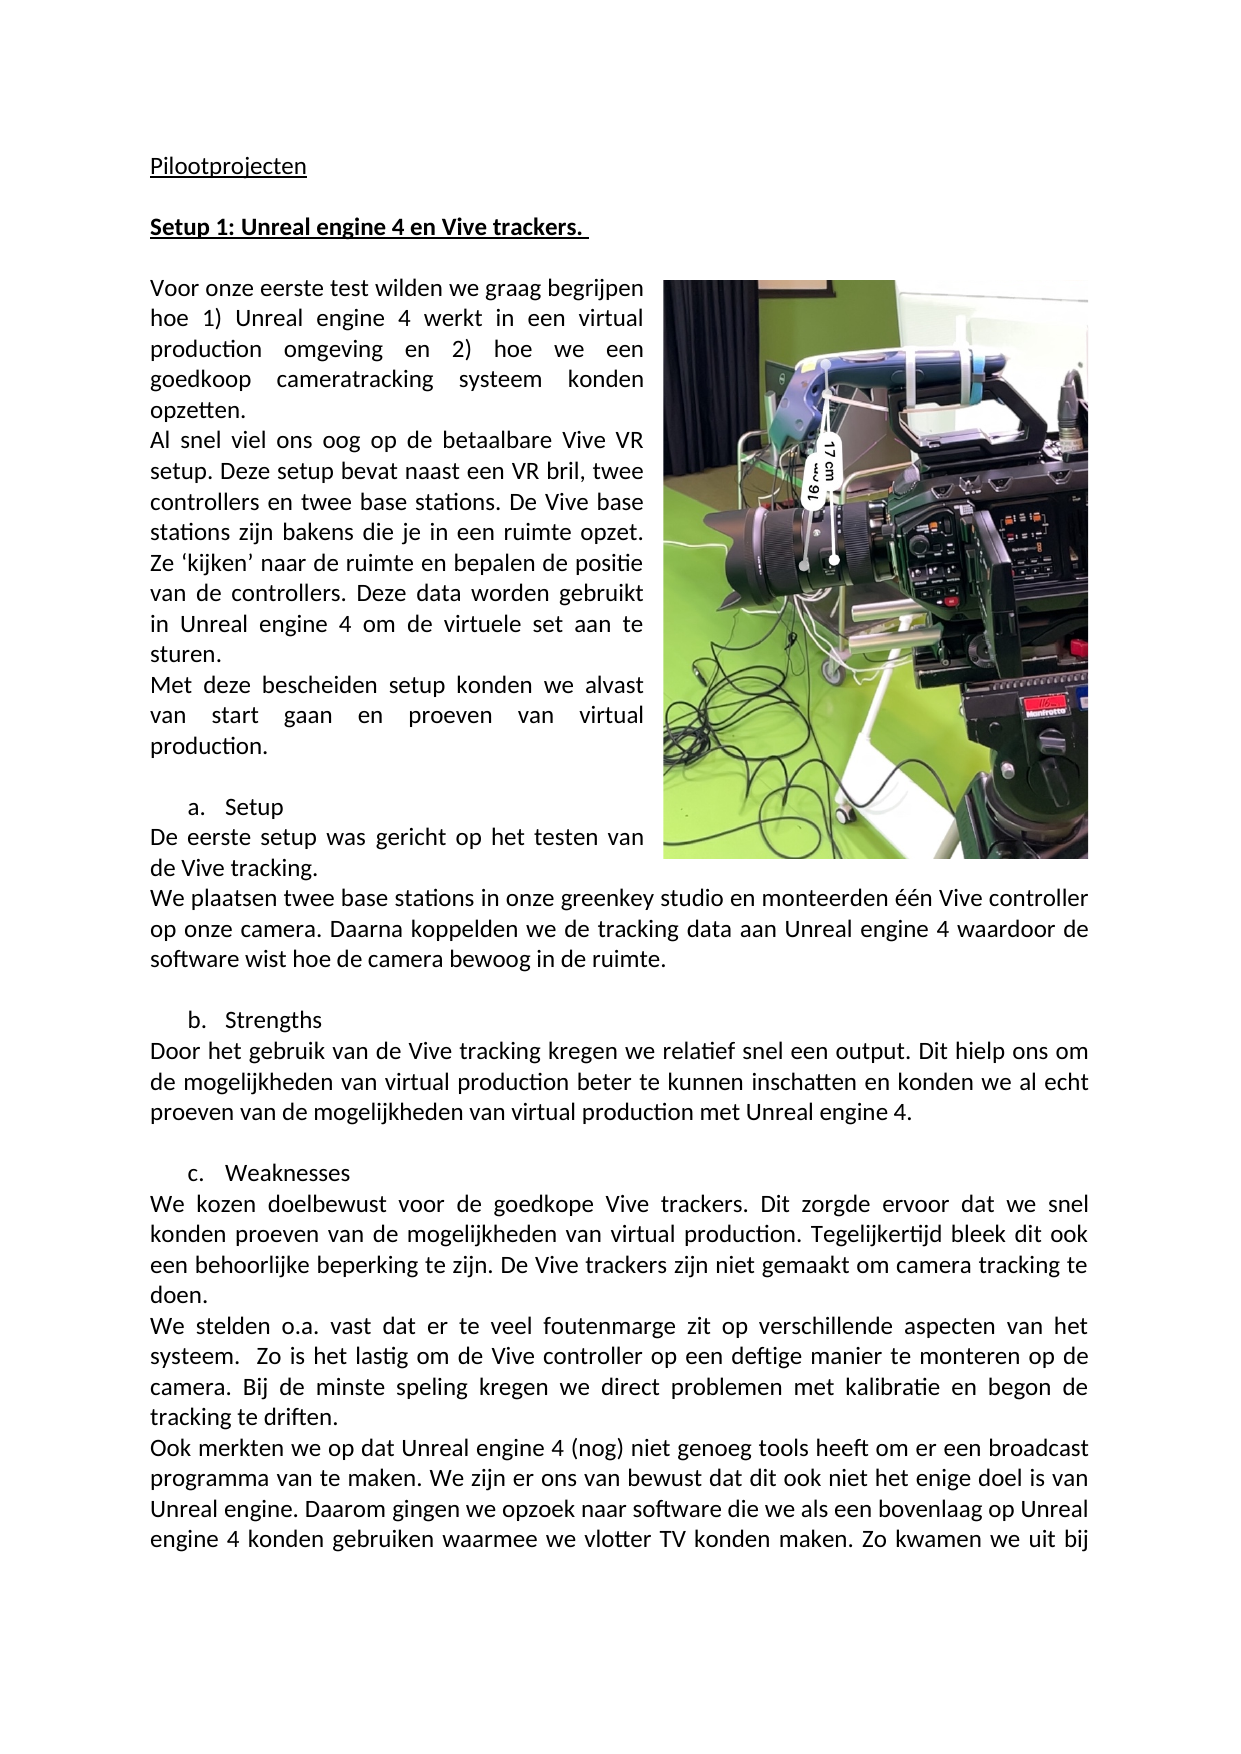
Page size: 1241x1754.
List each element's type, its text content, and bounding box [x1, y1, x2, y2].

text De eerste setup was gericht op het testen van de Vive tracking. [150, 821, 1090, 882]
text We kozen doelbewust voor de goedkope Vive trackers. Dit zorgde ervoor dat we snel konden proeven van de mogelijkheden van virtual production. Tegelijkertijd bleek dit ook een behoorlijke beperking te zijn. De Vive trackers zijn niet gemaakt om camera tracking te doen. [150, 1188, 1090, 1310]
picture [663, 280, 1088, 859]
text Door het gebruik van de Vive tracking kregen we relatief snel een output. Dit hielp ons om de mogelijkheden van virtual production beter te kunnen inschatten en konden we al echt proeven van de mogelijkheden van virtual production met Unreal engine 4. [150, 1035, 1090, 1127]
text We plaatsen twee base stations in onze greenkey studio en monteerden één Vive controller op onze camera. Daarna koppelden we de tracking data aan Unreal engine 4 waardoor de software wist hoe de camera bewoog in de ruimte. [150, 882, 1090, 974]
list Strengths [187, 1004, 1090, 1035]
list Setup [187, 791, 663, 821]
text Met deze bescheiden setup konden we alvast van start gaan en proeven van virtual production. [150, 669, 663, 760]
list Weaknesses [187, 1157, 1090, 1188]
text Voor onze eerste test wilden we graag begrijpen hoe 1) Unreal engine 4 werkt in een virtual production omgeving en 2) hoe we een goedkoop cameratracking systeem konden opzetten. [150, 272, 1090, 425]
text Al snel viel ons oog op de betaalbare Vive VR setup. Deze setup bevat naast een VR bril, twee controllers en twee base stations. De Vive base stations zijn bakens die je in een ruimte opzet. Ze ‘kijken’ naar de ruimte en bepalen de positie van de controllers. Deze data worden gebruikt in Unreal engine 4 om de virtuele set aan te sturen. [150, 425, 663, 669]
text We stelden o.a. vast dat er te veel foutenmarge zit op verschillende aspecten van het systeem. Zo is het lastig om de Vive controller op een deftige manier te monteren op de camera. Bij de minste speling kregen we direct problemen met kalibratie en begon de tracking te driften. [150, 1310, 1090, 1432]
text Setup 1: Unreal engine 4 en Vive trackers. [150, 211, 1090, 242]
text Pilootprojecten [150, 150, 1090, 181]
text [150, 1432, 1090, 1554]
